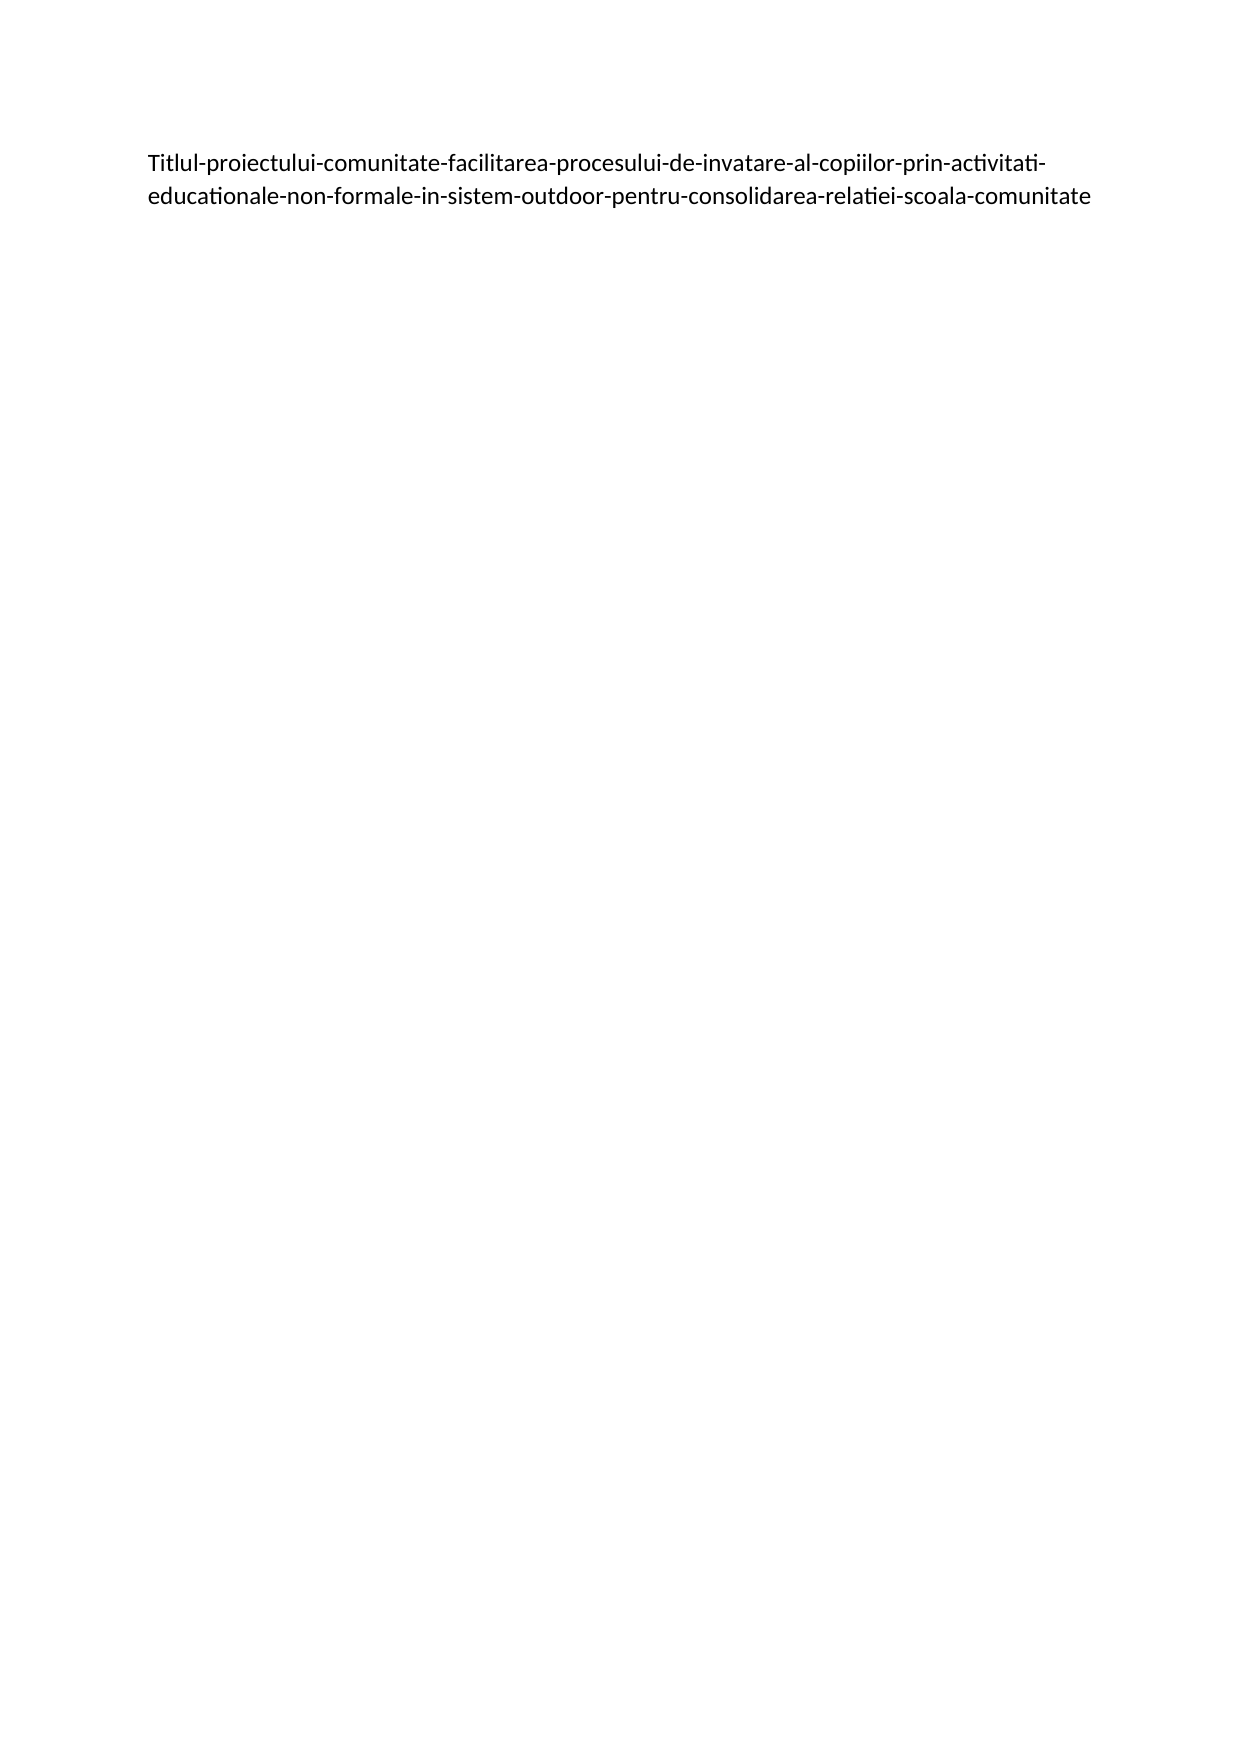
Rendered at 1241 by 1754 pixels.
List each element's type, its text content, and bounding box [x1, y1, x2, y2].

text Titlul-proiectului-comunitate-facilitarea-procesului-de-invatare-al-copiilor-prin-activitati-educationale-non-formale-in-sistem-outdoor-pentru-consolidarea-relatiei-scoala-comunitate [148, 148, 1093, 211]
